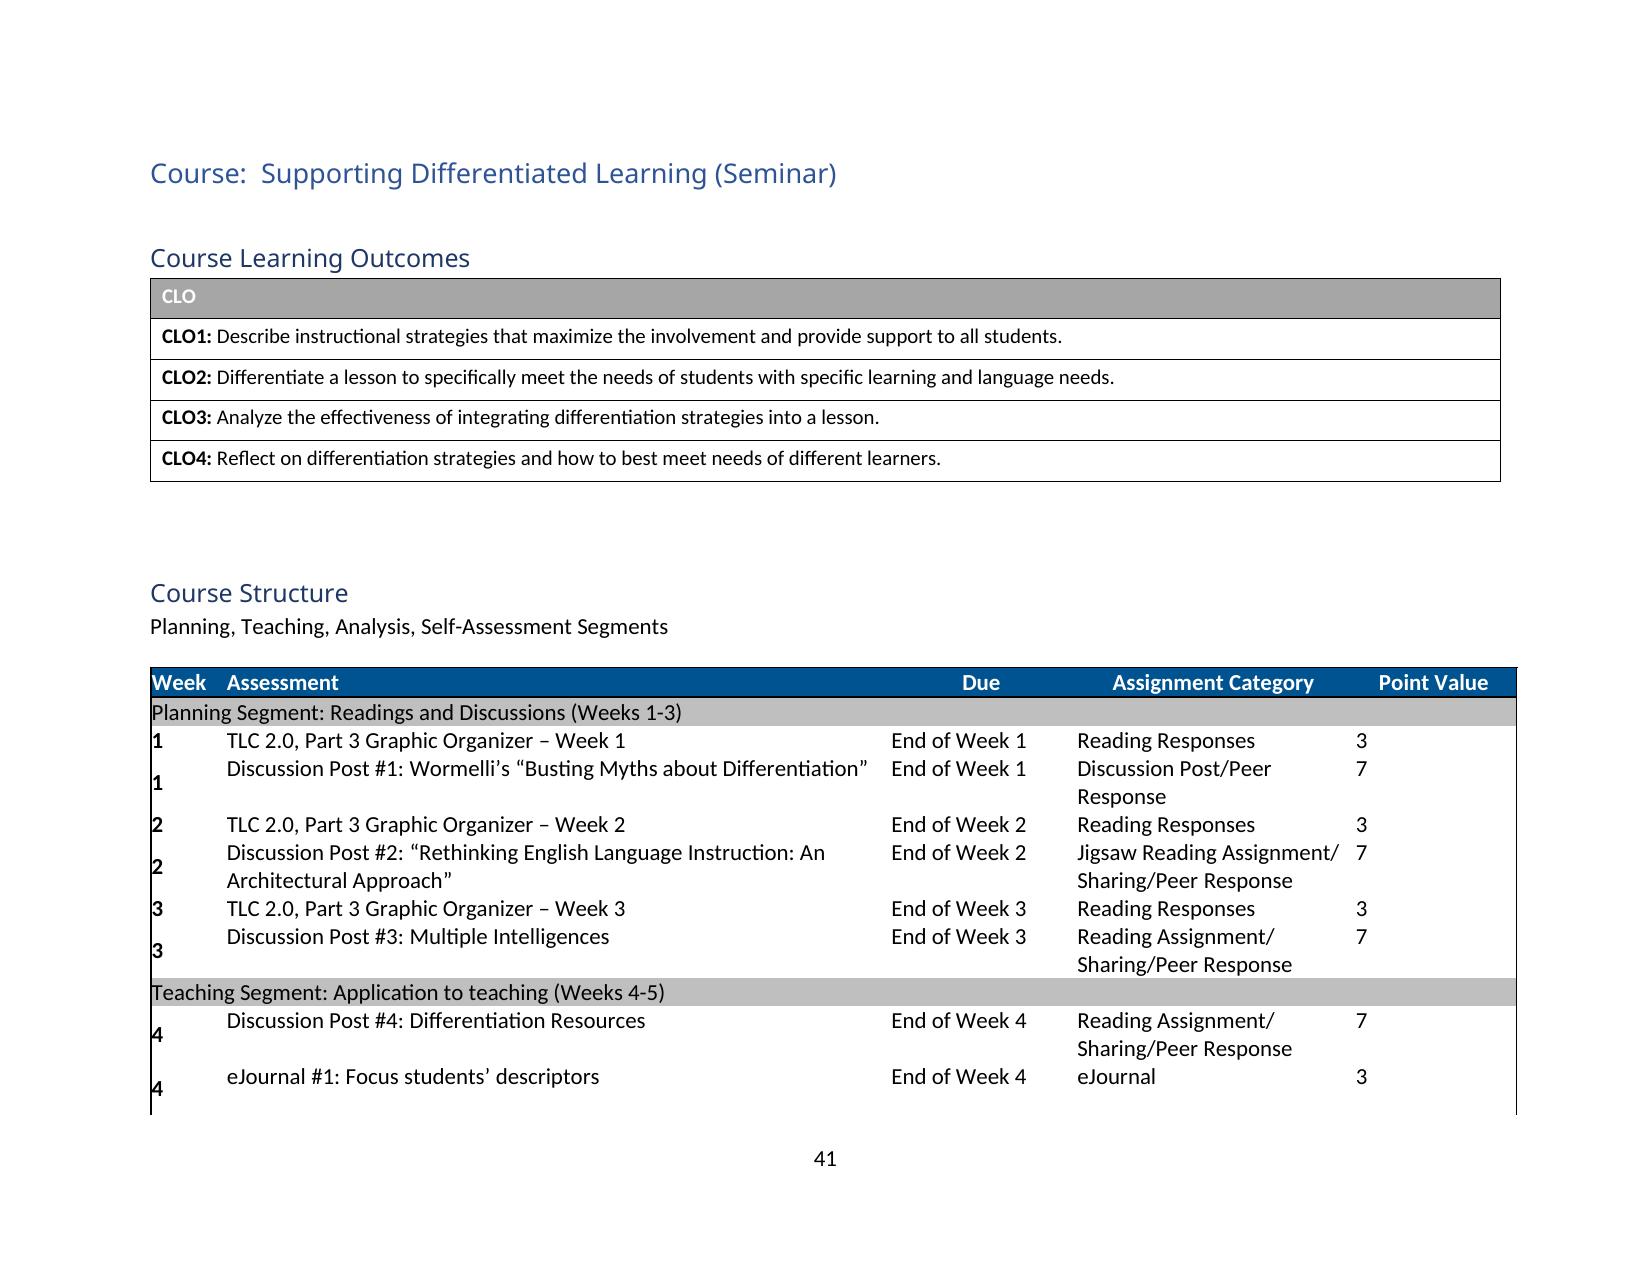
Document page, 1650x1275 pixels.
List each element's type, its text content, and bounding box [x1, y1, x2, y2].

table_cell CLO3: Analyze the effectiveness of integrating differentiation strategies into a lesson. [151, 401, 1500, 440]
table_cell End of Week 2 [891, 838, 1076, 894]
table_cell 3 [1355, 1062, 1516, 1115]
table_cell 7 [1355, 754, 1516, 810]
table_cell Reading Responses [1076, 894, 1355, 922]
table_cell TLC 2.0, Part 3 Graphic Organizer – Week 3 [226, 894, 891, 922]
table_cell Discussion Post #4: Differentiation Resources [226, 1006, 891, 1062]
table_cell 3 [152, 922, 226, 978]
table_cell [891, 978, 1076, 1006]
table_cell CLO2: Differentiate a lesson to specifically meet the needs of students with specific learning and language needs. [151, 360, 1500, 399]
table_header Due [891, 668, 1076, 696]
table_cell Reading Responses [1076, 810, 1355, 838]
table_cell End of Week 1 [891, 726, 1076, 754]
table_cell CLO4: Reflect on differentiation strategies and how to best meet needs of different learners. [151, 441, 1500, 481]
table_cell End of Week 4 [891, 1006, 1076, 1062]
table_cell TLC 2.0, Part 3 Graphic Organizer – Week 1 [226, 726, 891, 754]
table_cell [1076, 978, 1355, 1006]
table_cell 1 [152, 754, 226, 810]
text Planning, Teaching, Analysis, Self-Assessment Segments [150, 612, 1500, 640]
table_cell End of Week 2 [891, 810, 1076, 838]
table_cell End of Week 3 [891, 922, 1076, 978]
table_cell 7 [1355, 838, 1516, 894]
table_cell Discussion Post #3: Multiple Intelligences [226, 922, 891, 978]
table_header CLO [151, 279, 1500, 318]
table_cell 7 [1355, 922, 1516, 978]
table_header Week [152, 668, 226, 696]
table_cell Reading Responses [1076, 726, 1355, 754]
table_cell Jigsaw Reading Assignment/ Sharing/Peer Response [1076, 838, 1355, 894]
table_header Assessment [226, 668, 891, 696]
table_header Point Value [1355, 668, 1516, 696]
table_cell End of Week 1 [891, 754, 1076, 810]
table_cell Reading Assignment/ Sharing/Peer Response [1076, 922, 1355, 978]
table_cell CLO1: Describe instructional strategies that maximize the involvement and provide support to all students. [151, 319, 1500, 359]
table_cell End of Week 4 [891, 1062, 1076, 1115]
table_cell Reading Assignment/ Sharing/Peer Response [1076, 1006, 1355, 1062]
table_cell End of Week 3 [891, 894, 1076, 922]
table_cell Discussion Post #1: Wormelli’s “Busting Myths about Differentiation” [226, 754, 891, 810]
table_cell eJournal #1: Focus students’ descriptors [226, 1062, 891, 1115]
table_cell 3 [1355, 726, 1516, 754]
table_cell [1355, 978, 1516, 1006]
table_cell Discussion Post/Peer Response [1076, 754, 1355, 810]
table_cell 4 [152, 1062, 226, 1115]
table_cell [1355, 698, 1516, 726]
table_cell Planning Segment: Readings and Discussions (Weeks 1-3) [152, 698, 891, 726]
table_cell 3 [1355, 894, 1516, 922]
subtitle Course: Supporting Differentiated Learning (Seminar) [150, 154, 1500, 191]
table_cell 2 [152, 810, 226, 838]
table_header Assignment Category [1076, 668, 1355, 696]
table_cell Discussion Post #2: “Rethinking English Language Instruction: An Architectural Approach” [226, 838, 891, 894]
table_cell 7 [1355, 1006, 1516, 1062]
table_cell [891, 698, 1076, 726]
table_cell TLC 2.0, Part 3 Graphic Organizer – Week 2 [226, 810, 891, 838]
subtitle Course Learning Outcomes [150, 241, 1500, 275]
table_cell 3 [152, 894, 226, 922]
table_cell [1076, 698, 1355, 726]
table_cell Teaching Segment: Application to teaching (Weeks 4-5) [152, 978, 891, 1006]
table_cell 4 [152, 1006, 226, 1062]
table_cell 1 [152, 726, 226, 754]
subtitle Course Structure [150, 576, 1500, 609]
table_cell 2 [152, 838, 226, 894]
table_cell 3 [1355, 810, 1516, 838]
table_cell eJournal [1076, 1062, 1355, 1115]
